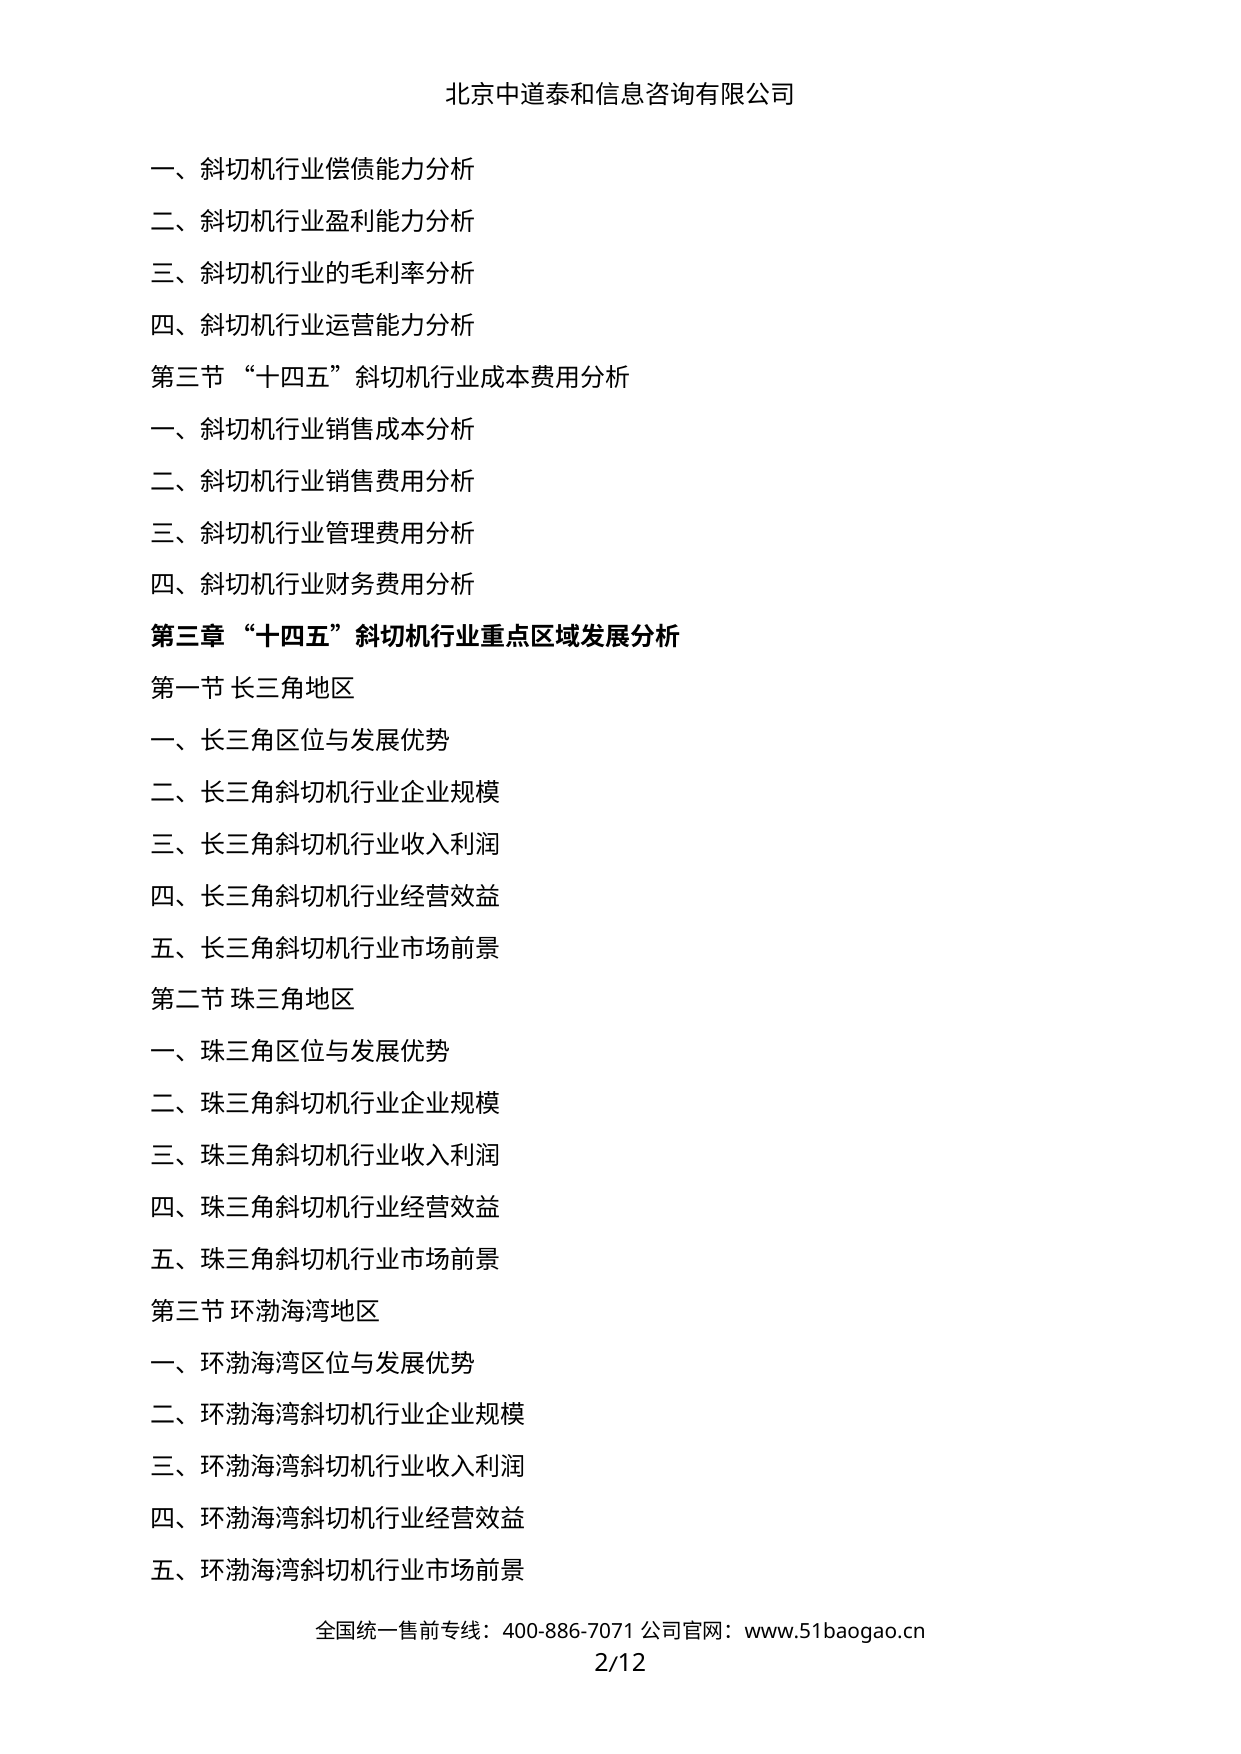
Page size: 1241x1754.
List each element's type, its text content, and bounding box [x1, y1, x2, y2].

text 五、长三角斜切机行业市场前景 [150, 928, 1090, 964]
text 三、斜切机行业管理费用分析 [150, 513, 1090, 549]
text 五、环渤海湾斜切机行业市场前景 [150, 1551, 1090, 1587]
text 四、长三角斜切机行业经营效益 [150, 876, 1090, 912]
text 二、斜切机行业盈利能力分析 [150, 202, 1090, 238]
text 三、环渤海湾斜切机行业收入利润 [150, 1447, 1090, 1483]
text 一、环渤海湾区位与发展优势 [150, 1343, 1090, 1379]
text 第三节 “十四五”斜切机行业成本费用分析 [150, 357, 1090, 394]
text 第二节 珠三角地区 [150, 980, 1090, 1016]
text 二、长三角斜切机行业企业规模 [150, 772, 1090, 809]
text 二、珠三角斜切机行业企业规模 [150, 1084, 1090, 1120]
text 二、斜切机行业销售费用分析 [150, 461, 1090, 497]
text 四、环渤海湾斜切机行业经营效益 [150, 1499, 1090, 1535]
text 第一节 长三角地区 [150, 669, 1090, 705]
text 第三节 环渤海湾地区 [150, 1291, 1090, 1327]
text 四、珠三角斜切机行业经营效益 [150, 1187, 1090, 1224]
text 三、斜切机行业的毛利率分析 [150, 254, 1090, 290]
text 三、长三角斜切机行业收入利润 [150, 824, 1090, 861]
text 四、斜切机行业财务费用分析 [150, 565, 1090, 601]
text 一、珠三角区位与发展优势 [150, 1032, 1090, 1068]
text 二、环渤海湾斜切机行业企业规模 [150, 1395, 1090, 1431]
text 一、斜切机行业偿债能力分析 [150, 150, 1090, 186]
text 四、斜切机行业运营能力分析 [150, 306, 1090, 342]
text 五、珠三角斜切机行业市场前景 [150, 1239, 1090, 1276]
text 一、斜切机行业销售成本分析 [150, 409, 1090, 446]
text 三、珠三角斜切机行业收入利润 [150, 1136, 1090, 1172]
text 一、长三角区位与发展优势 [150, 721, 1090, 757]
text 第三章 “十四五”斜切机行业重点区域发展分析 [150, 617, 1090, 653]
